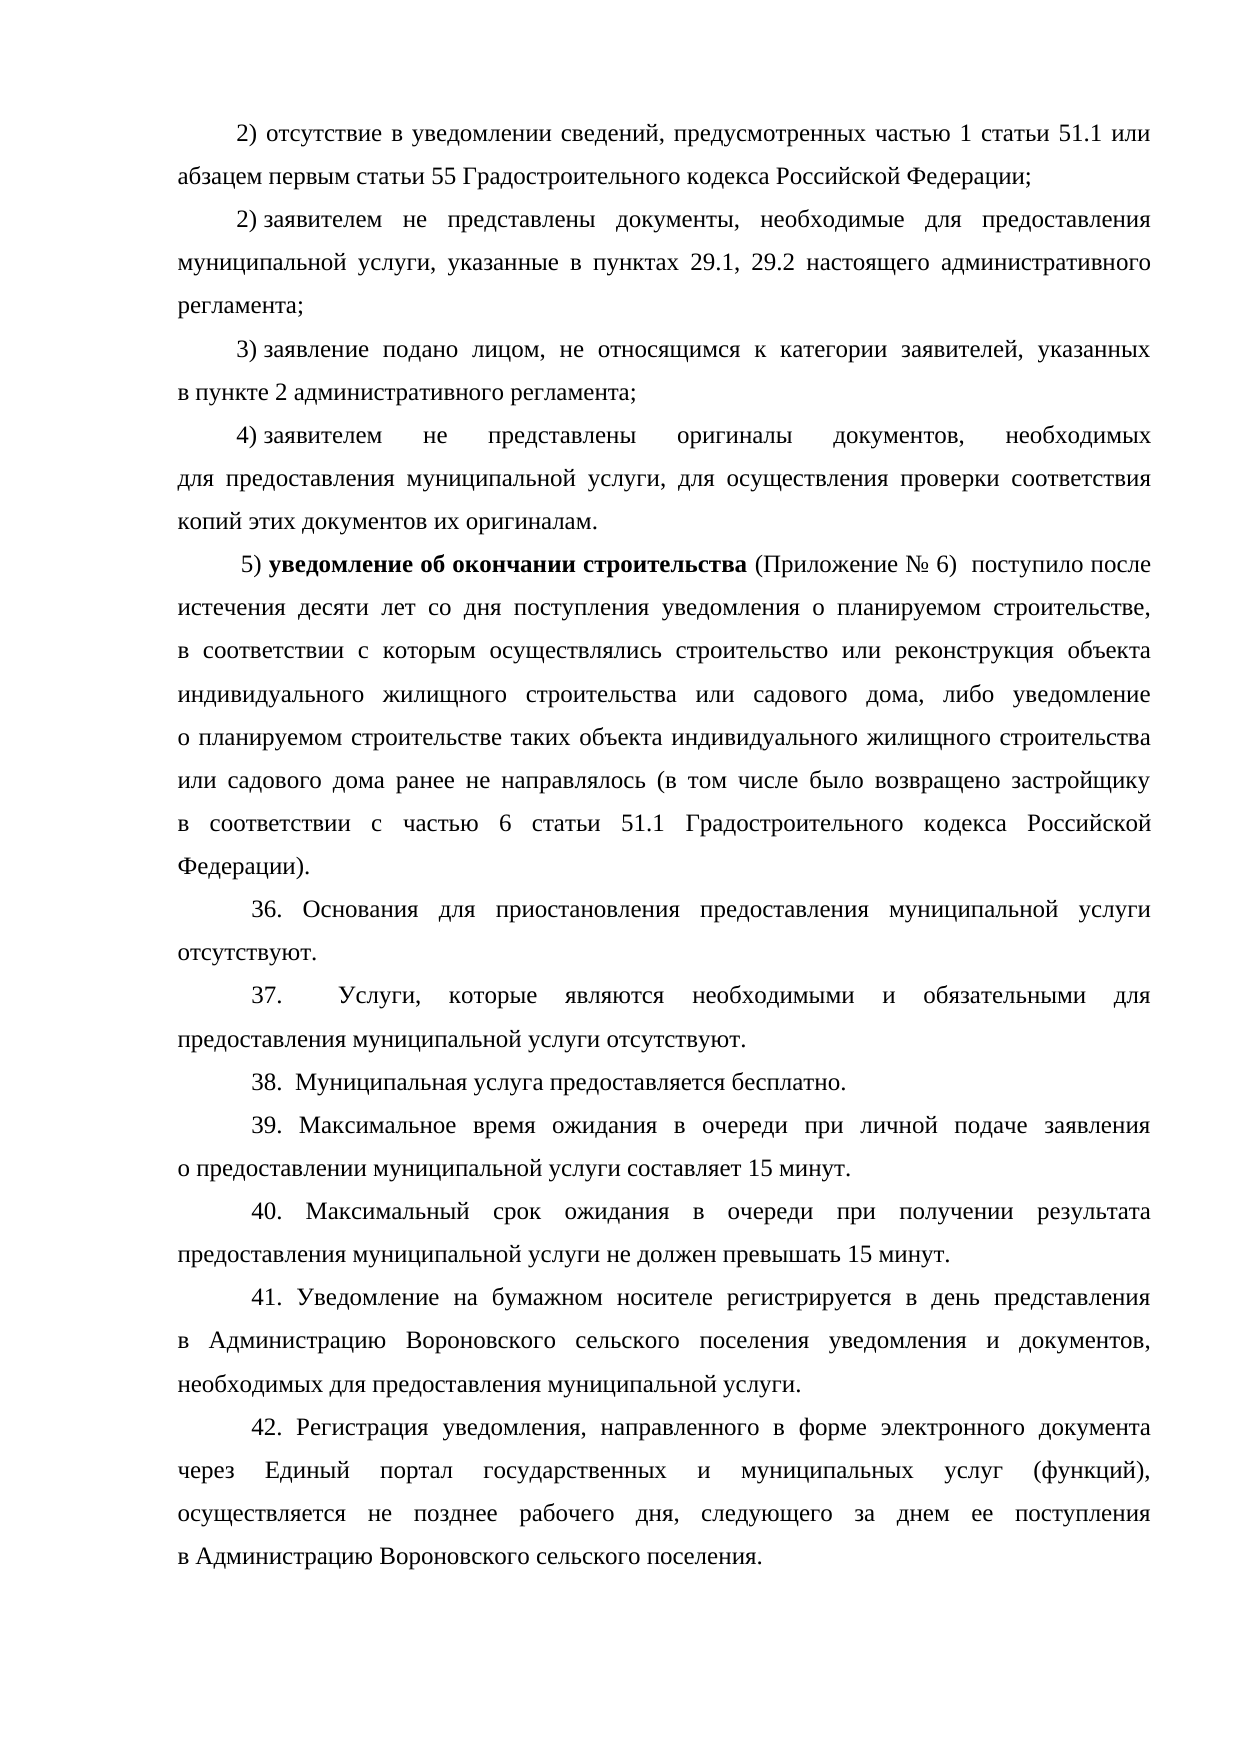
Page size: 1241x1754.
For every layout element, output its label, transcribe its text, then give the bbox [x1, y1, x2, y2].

text 38. Муниципальная услуга предоставляется бесплатно. [177, 1067, 1152, 1096]
text 36. Основания для приостановления предоставления муниципальной услуги отсутствуют. [177, 894, 1152, 966]
text 2) отсутствие в уведомлении сведений, предусмотренных частью 1 статьи 51.1 или абзацем первым статьи 55 Градостроительного кодекса Российской Федерации; [177, 118, 1152, 190]
text 41. Уведомление на бумажном носителе регистрируется в день представления в Администрацию Вороновского сельского поселения уведомления и документов, необходимых для предоставления муниципальной услуги. [177, 1282, 1152, 1397]
text 39. Максимальное время ожидания в очереди при личной подаче заявления о предоставлении муниципальной услуги составляет 15 минут. [177, 1110, 1152, 1182]
text 4) заявителем не представлены оригиналы документов, необходимых для предоставления муниципальной услуги, для осуществления проверки соответствия копий этих документов их оригиналам. [177, 420, 1152, 535]
text 42. Регистрация уведомления, направленного в форме электронного документа через Единый портал государственных и муниципальных услуг (функций), осуществляется не позднее рабочего дня, следующего за днем ее поступления в Администрацию Вороновского сельского поселения. [177, 1412, 1152, 1570]
text 2) заявителем не представлены документы, необходимые для предоставления муниципальной услуги, указанные в пунктах 29.1, 29.2 настоящего административного регламента; [177, 204, 1152, 319]
text 40. Максимальный срок ожидания в очереди при получении результата предоставления муниципальной услуги не должен превышать 15 минут. [177, 1196, 1152, 1268]
text 3) заявление подано лицом, не относящимся к категории заявителей, указанных в пункте 2 административного регламента; [177, 334, 1152, 406]
text 5) уведомление об окончании строительства (Приложение № 6) поступило после истечения десяти лет со дня поступления уведомления о планируемом строительстве, в соответствии с которым осуществлялись строительство или реконструкция объекта индивидуального жилищного строительства или садового дома, либо уведомление о планируемом строительстве таких объекта индивидуального жилищного строительства или садового дома ранее не направлялось (в том числе было возвращено застройщику в соответствии с частью 6 статьи 51.1 Градостроительного кодекса Российской Федерации). [177, 549, 1152, 880]
text 37. Услуги, которые являются необходимыми и обязательными для предоставления муниципальной услуги отсутствуют. [177, 981, 1152, 1052]
